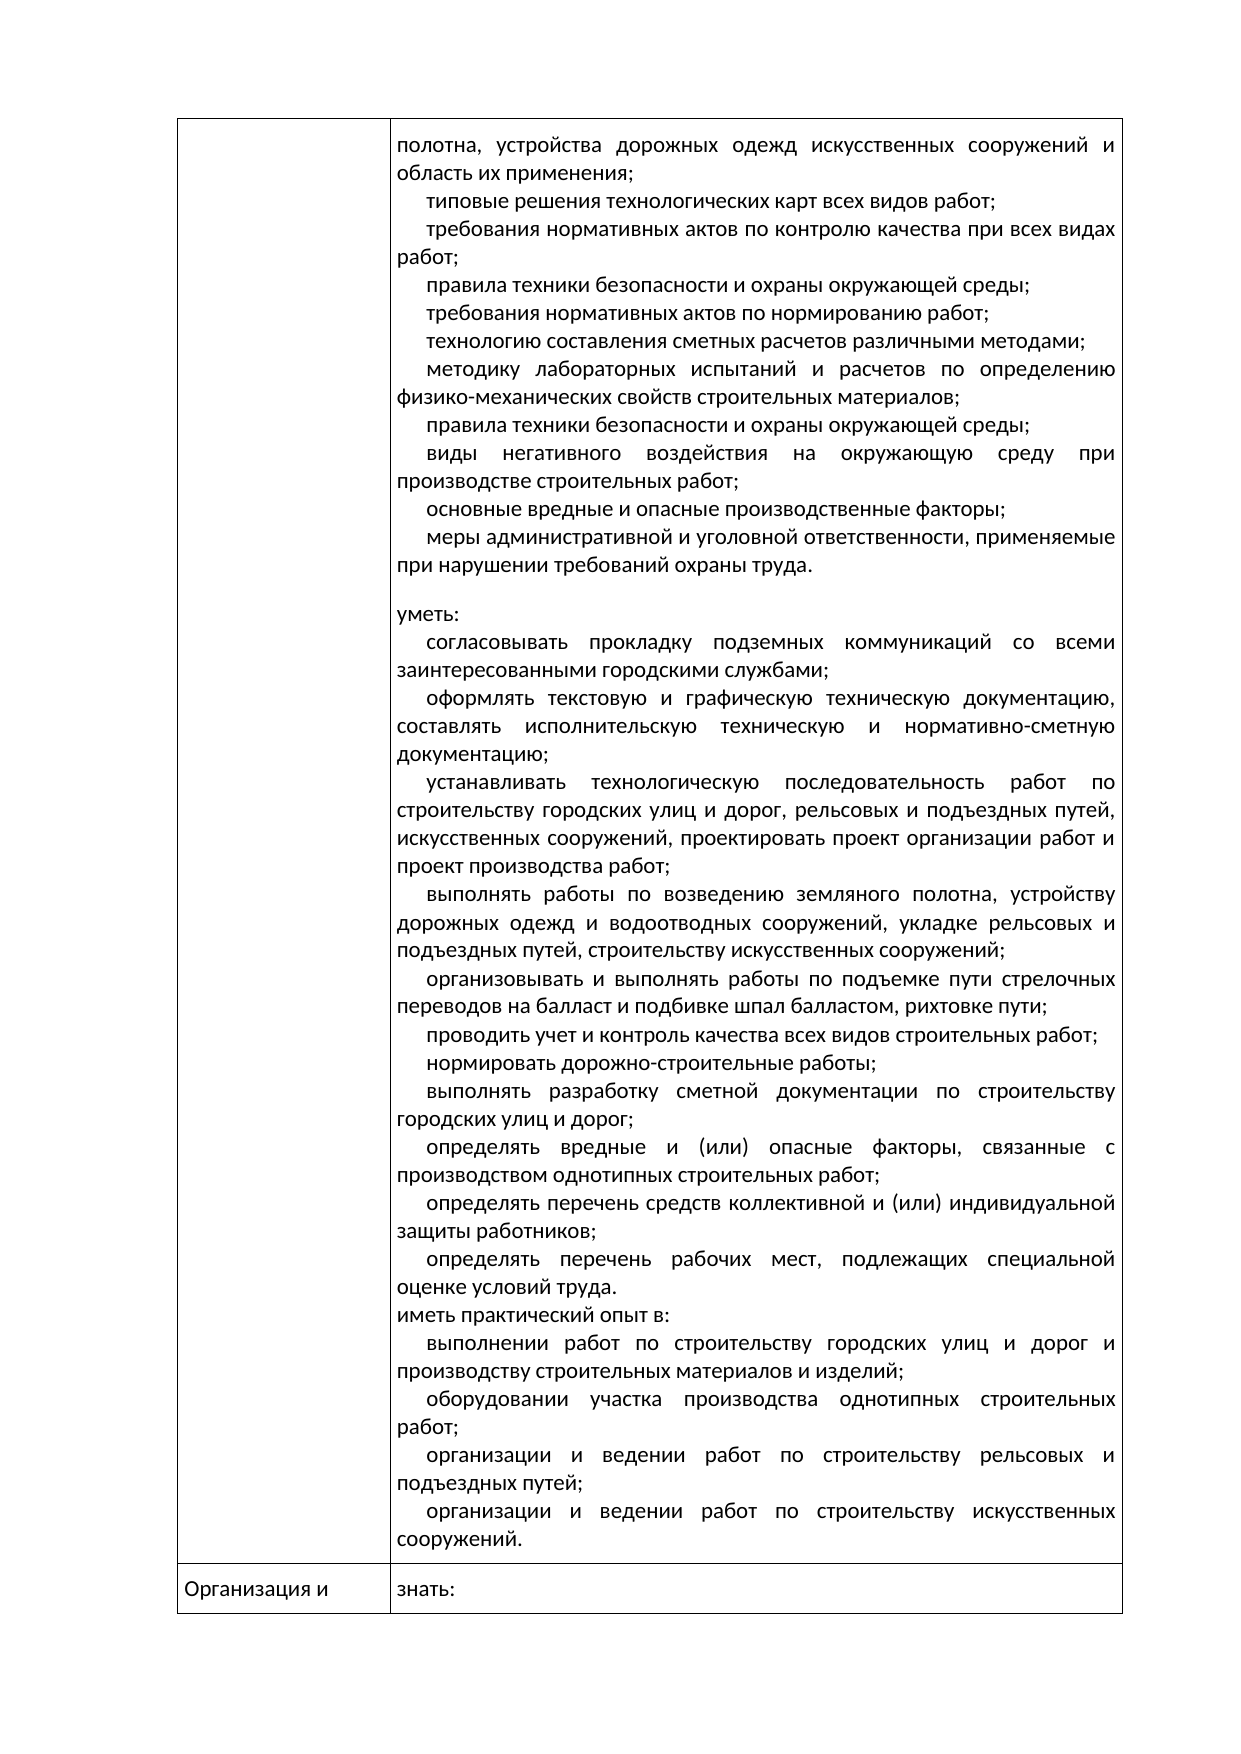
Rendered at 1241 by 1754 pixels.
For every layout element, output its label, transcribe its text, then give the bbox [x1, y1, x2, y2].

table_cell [178, 1564, 390, 1613]
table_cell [178, 119, 390, 589]
table_cell [178, 589, 390, 1563]
table_cell уметь: согласовывать прокладку подземных коммуникаций со всеми заинтересованными городскими службами; оформлять текстовую и графическую техническую документацию, составлять исполнительскую техническую и нормативно-сметную документацию; устанавливать технологическую последовательность работ по строительству городских улиц и дорог, рельсовых и подъездных путей, искусственных сооружений, проектировать проект организации работ и проект производства работ; выполнять работы по возведению земляного полотна, устройству дорожных одежд и водоотводных сооружений, укладке рельсовых и подъездных путей, строительству искусственных сооружений; организовывать и выполнять работы по подъемке пути стрелочных переводов на балласт и подбивке шпал балластом, рихтовке пути; проводить учет и контроль качества всех видов строительных работ; нормировать дорожно-строительные работы; выполнять разработку сметной документации по строительству городских улиц и дорог; определять вредные и (или) опасные факторы, связанные с производством однотипных строительных работ; определять перечень средств коллективной и (или) индивидуальной защиты работников; определять перечень рабочих мест, подлежащих специальной оценке условий труда. иметь практический опыт в: выполнении работ по строительству городских улиц и дорог и производству строительных материалов и изделий; оборудовании участка производства однотипных строительных работ; организации и ведении работ по строительству рельсовых и подъездных путей; организации и ведении работ по строительству искусственных сооружений. [391, 589, 1122, 1563]
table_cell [391, 1564, 1122, 1613]
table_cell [391, 119, 1122, 589]
